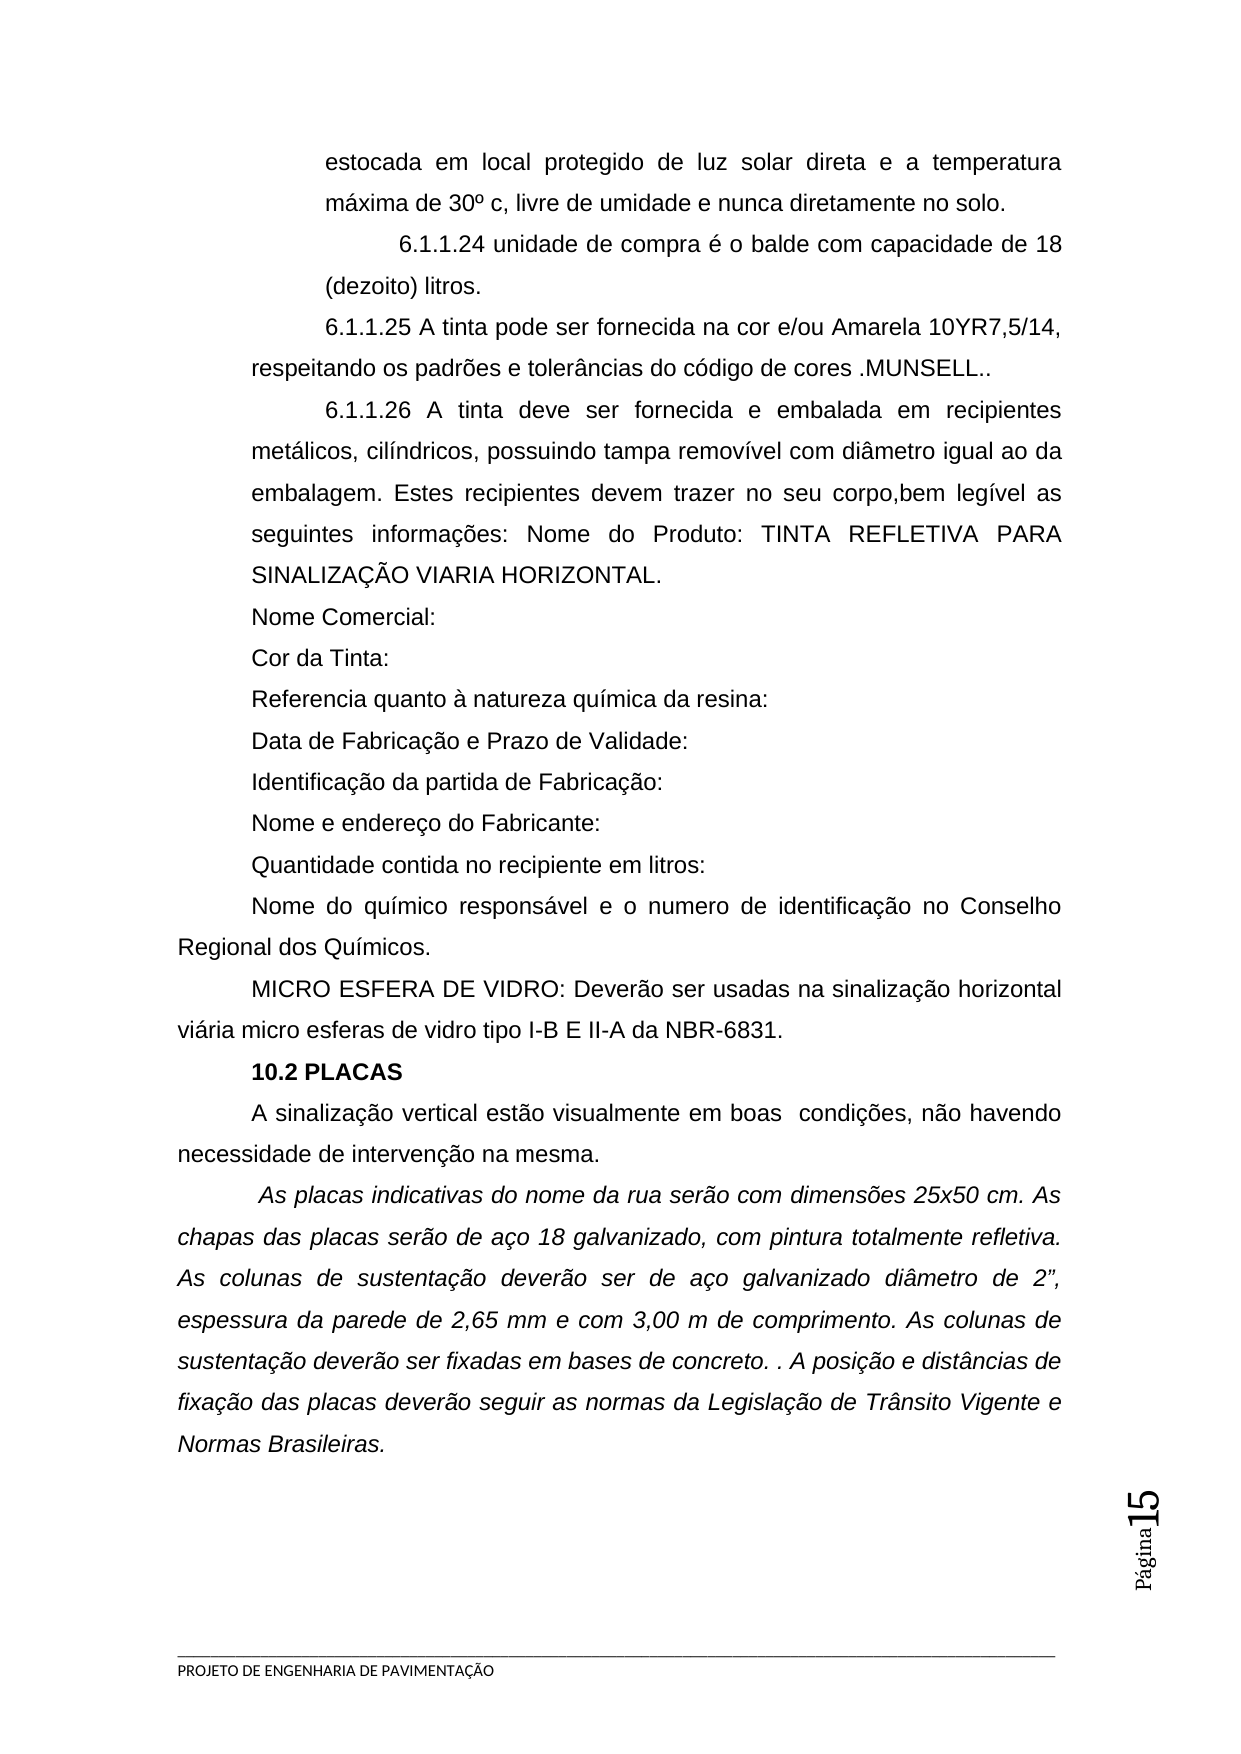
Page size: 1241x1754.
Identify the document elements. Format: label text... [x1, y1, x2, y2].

text Cor da Tinta: [177, 644, 1063, 671]
text 6.1.1.24 unidade de compra é o balde com capacidade de 18 (dezoito) litros. [325, 230, 1063, 299]
text 6.1.1.25 A tinta pode ser fornecida na cor e/ou Amarela 10YR7,5/14, respeitando os padrões e tolerâncias do código de cores .MUNSELL.. [251, 313, 1063, 382]
text Referencia quanto à natureza química da resina: [177, 685, 1063, 713]
text Nome e endereço do Fabricante: [177, 809, 1063, 837]
text 10.2 PLACAS [177, 1057, 1063, 1085]
text Nome do químico responsável e o numero de identificação no Conselho Regional dos Químicos. [177, 892, 1063, 961]
text A sinalização vertical estão visualmente em boas condições, não havendo necessidade de intervenção na mesma. [177, 1099, 1063, 1168]
text Data de Fabricação e Prazo de Validade: [177, 727, 1063, 754]
text 6.1.1.26 A tinta deve ser fornecida e embalada em recipientes metálicos, cilíndricos, possuindo tampa removível com diâmetro igual ao da embalagem. Estes recipientes devem trazer no seu corpo,bem legível as seguintes informações: Nome do Produto: TINTA REFLETIVA PARA SINALIZAÇÃO VIARIA HORIZONTAL. [251, 396, 1063, 589]
text Identificação da partida de Fabricação: [177, 768, 1063, 796]
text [325, 148, 1063, 217]
text As placas indicativas do nome da rua serão com dimensões 25x50 cm. As chapas das placas serão de aço 18 galvanizado, com pintura totalmente refletiva. As colunas de sustentação deverão ser de aço galvanizado diâmetro de 2”, espessura da parede de 2,65 mm e com 3,00 m de comprimento. As colunas de sustentação deverão ser fixadas em bases de concreto. . A posição e distâncias de fixação das placas deverão seguir as normas da Legislação de Trânsito Vigente e Normas Brasileiras. [177, 1181, 1063, 1457]
text Nome Comercial: [177, 602, 1063, 630]
text Quantidade contida no recipiente em litros: [177, 851, 1063, 878]
text MICRO ESFERA DE VIDRO: Deverão ser usadas na sinalização horizontal viária micro esferas de vidro tipo I-B E II-A da NBR-6831. [177, 975, 1063, 1044]
